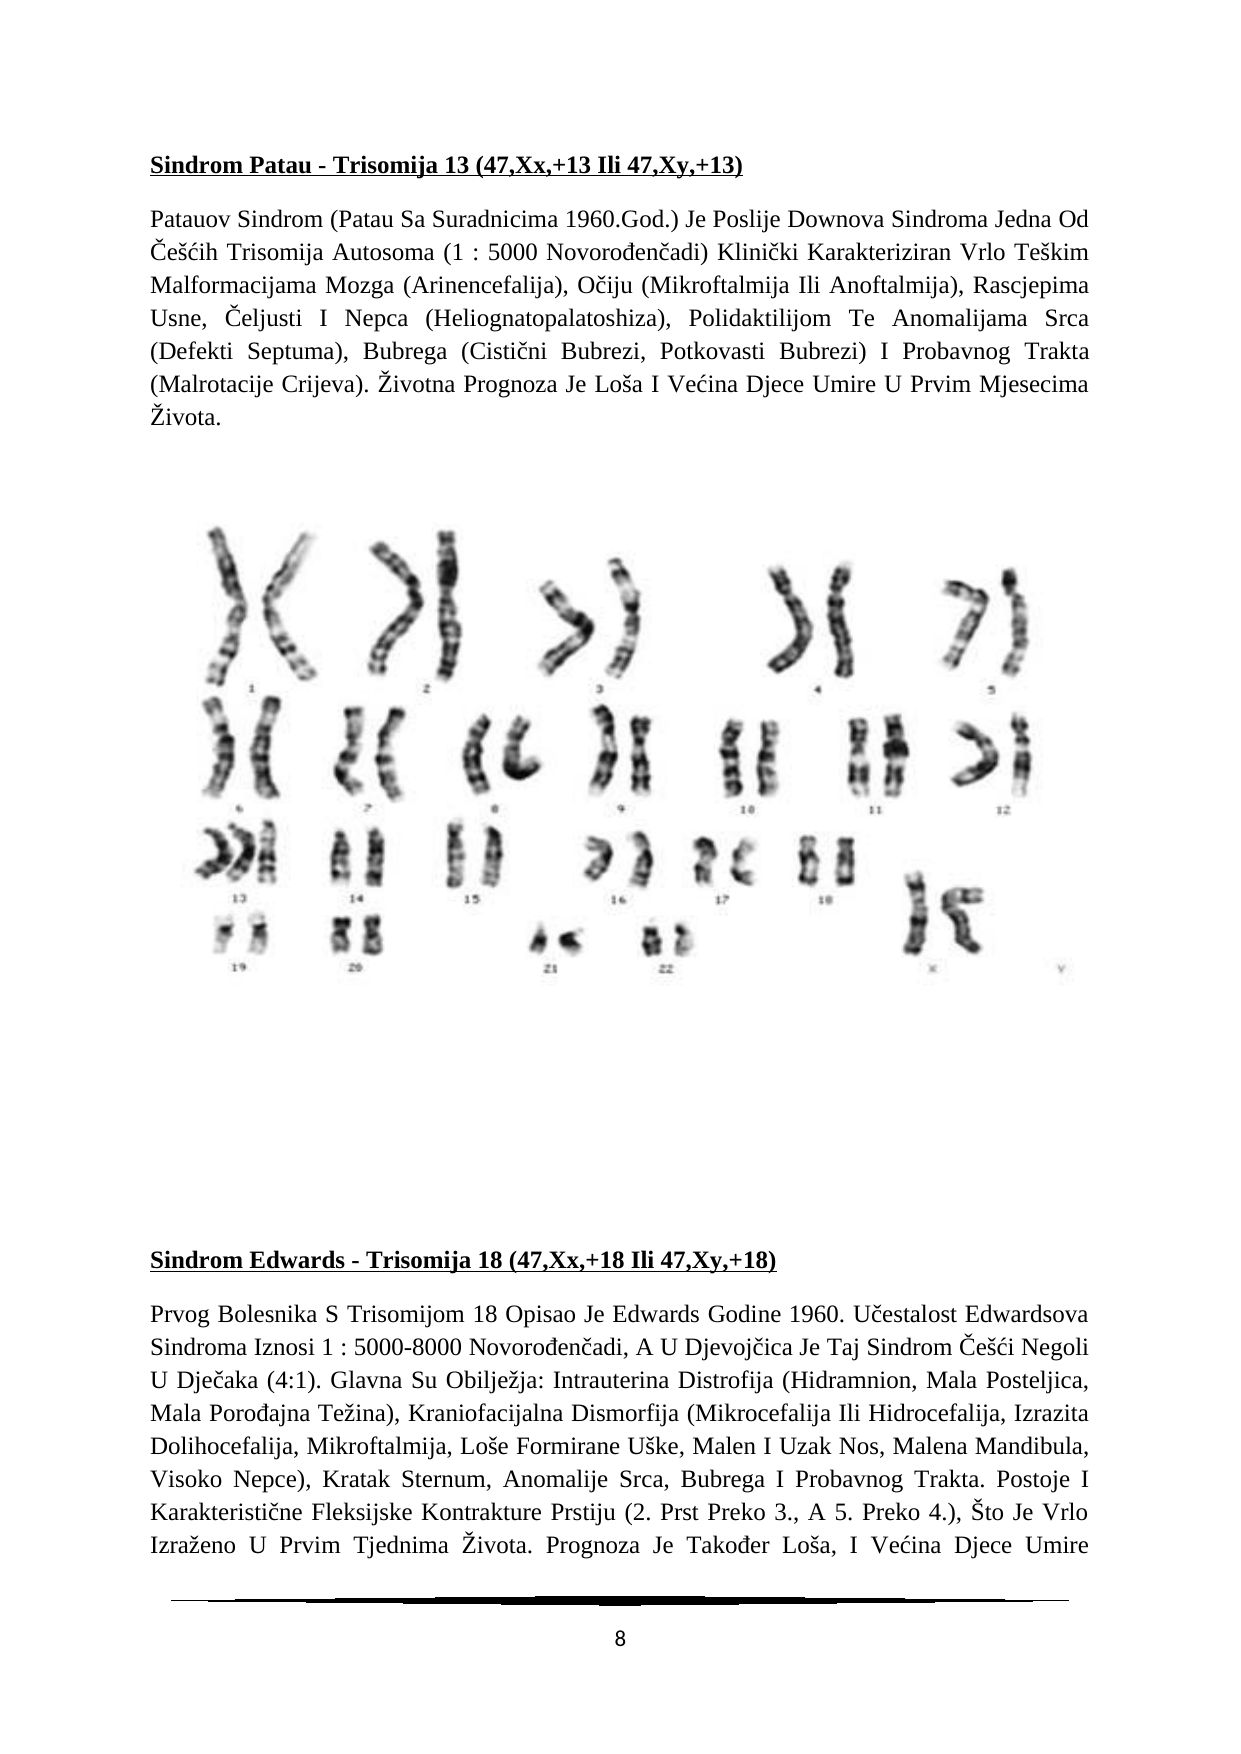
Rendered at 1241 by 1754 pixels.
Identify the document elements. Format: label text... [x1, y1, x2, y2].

text Sindrom Edwards - Trisomija 18 (47,Xx,+18 Ili 47,Xy,+18) [150, 1246, 1090, 1274]
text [150, 1299, 1090, 1559]
text Patauov Sindrom (Patau Sa Suradnicima 1960.God.) Je Poslije Downova Sindroma Jedna Od Češćih Trisomija Autosoma (1 : 5000 Novorođenčadi) Klinički Karakteriziran Vrlo Teškim Malformacijama Mozga (Arinencefalija), Očiju (Mikroftalmija Ili Anoftalmija), Rascjepima Usne, Čeljusti I Nepca (Heliognatopalatoshiza), Polidaktilijom Te Anomalijama Srca (Defekti Septuma), Bubrega (Cistični Bubrezi, Potkovasti Bubrezi) I Probavnog Trakta (Malrotacije Crijeva). Životna Prognoza Je Loša I Većina Djece Umire U Prvim Mjesecima Života. [150, 204, 1090, 431]
text Sindrom Patau - Trisomija 13 (47,Xx,+13 Ili 47,Xy,+13) [150, 150, 1090, 179]
